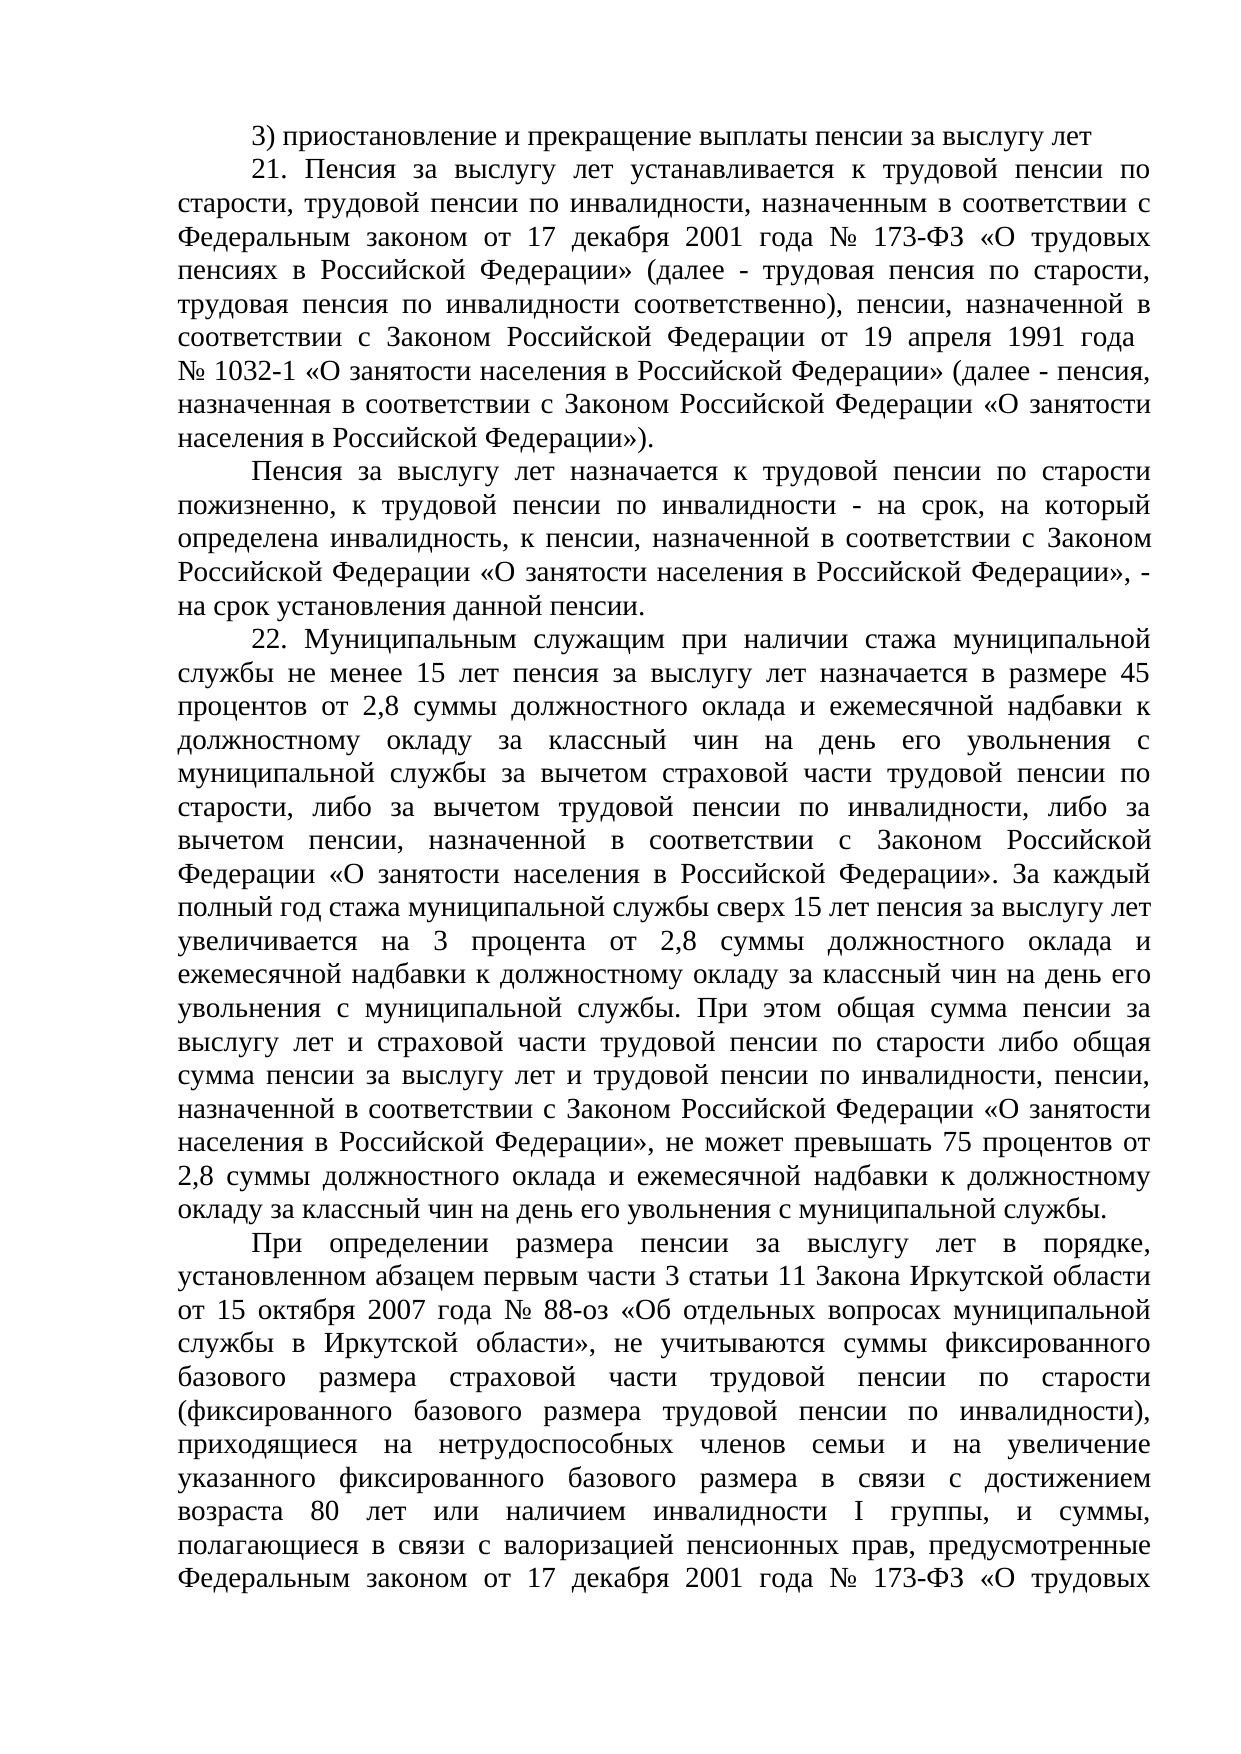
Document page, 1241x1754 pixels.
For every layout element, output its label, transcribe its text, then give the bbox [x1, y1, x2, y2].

text 22. Муниципальным служащим при наличии стажа муниципальной службы не менее 15 лет пенсия за выслугу лет назначается в размере 45 процентов от 2,8 суммы должностного оклада и ежемесячной надбавки к должностному окладу за классный чин на день его увольнения с муниципальной службы за вычетом страховой части трудовой пенсии по старости, либо за вычетом трудовой пенсии по инвалидности, либо за вычетом пенсии, назначенной в соответствии с Законом Российской Федерации «О занятости населения в Российской Федерации». За каждый полный год стажа муниципальной службы сверх 15 лет пенсия за выслугу лет увеличивается на 3 процента от 2,8 суммы должностного оклада и ежемесячной надбавки к должностному окладу за классный чин на день его увольнения с муниципальной службы. При этом общая сумма пенсии за выслугу лет и страховой части трудовой пенсии по старости либо общая сумма пенсии за выслугу лет и трудовой пенсии по инвалидности, пенсии, назначенной в соответствии с Законом Российской Федерации «О занятости населения в Российской Федерации», не может превышать 75 процентов от 2,8 суммы должностного оклада и ежемесячной надбавки к должностному окладу за классный чин на день его увольнения с муниципальной службы. [177, 621, 1152, 1225]
text Пенсия за выслугу лет назначается к трудовой пенсии по старости пожизненно, к трудовой пенсии по инвалидности - на срок, на который определена инвалидность, к пенсии, назначенной в соответствии с Законом Российской Федерации «О занятости населения в Российской Федерации», - на срок установления данной пенсии. [177, 453, 1152, 621]
text 21. Пенсия за выслугу лет устанавливается к трудовой пенсии по старости, трудовой пенсии по инвалидности, назначенным в соответствии с Федеральным законом от 17 декабря 2001 года № 173-ФЗ «О трудовых пенсиях в Российской Федерации» (далее - трудовая пенсия по старости, трудовая пенсия по инвалидности соответственно), пенсии, назначенной в соответствии с Законом Российской Федерации от 19 апреля 1991 года № 1032-1 «О занятости населения в Российской Федерации» (далее - пенсия, назначенная в соответствии с Законом Российской Федерации «О занятости населения в Российской Федерации»). [177, 152, 1152, 453]
text 3) приостановление и прекращение выплаты пенсии за выслугу лет [177, 118, 1152, 152]
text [177, 1225, 1152, 1594]
